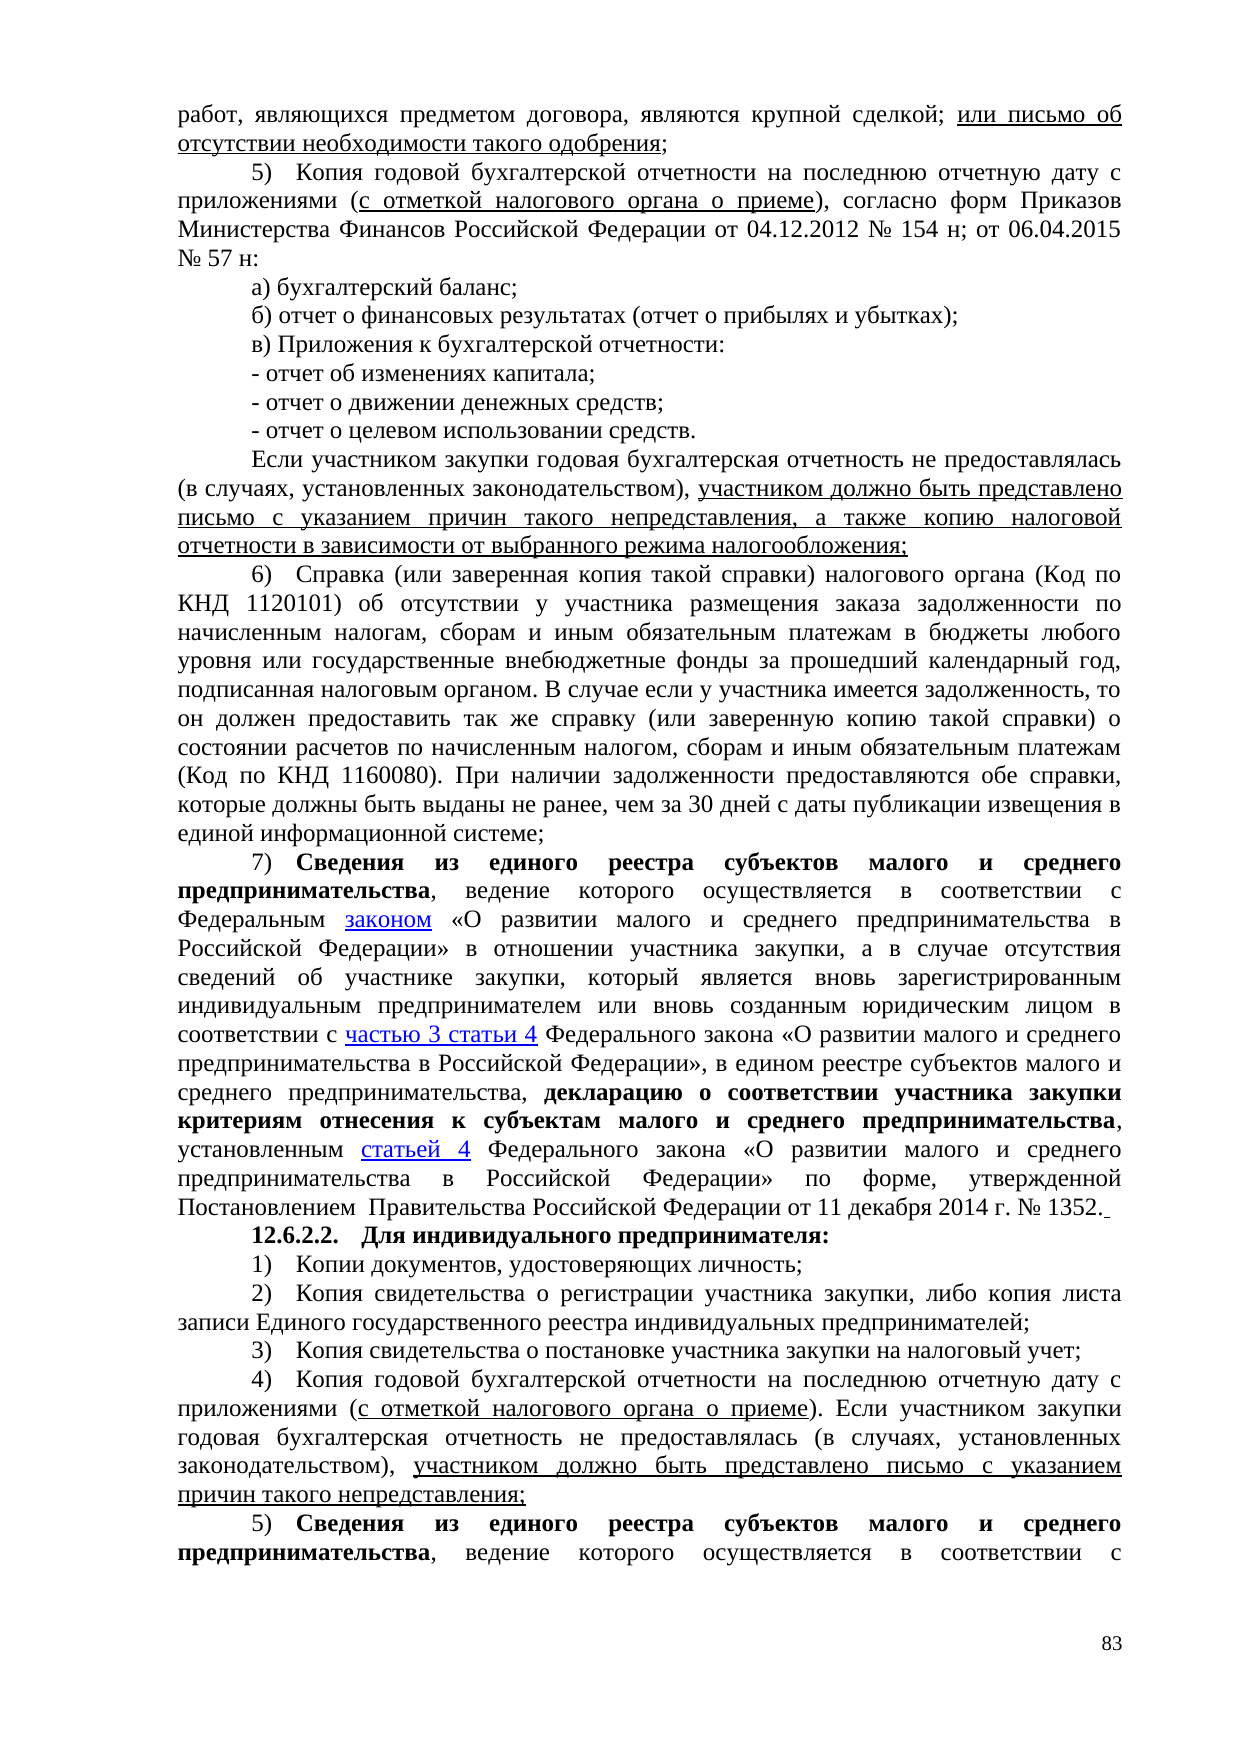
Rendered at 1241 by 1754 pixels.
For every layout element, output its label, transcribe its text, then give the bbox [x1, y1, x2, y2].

text а) бухгалтерский баланс; [177, 272, 1122, 300]
list Справка (или заверенная копия такой справки) налогового органа (Код по КНД 1120101) об отсутствии у участника размещения заказа задолженности по начисленным налогам, сборам и иным обязательным платежам в бюджеты любого уровня или государственные внебюджетные фонды за прошедший календарный год, подписанная налоговым органом. В случае если у участника имеется задолженность, то он должен предоставить так же справку (или заверенную копию такой справки) о состоянии расчетов по начисленным налогом, сборам и иным обязательным платежам (Код по КНД 1160080). При наличии задолженности предоставляются обе справки, которые должны быть выданы не ранее, чем за 30 дней с даты публикации извещения в единой информационной системе; [177, 559, 1122, 847]
text - отчет о движении денежных средств; [177, 387, 1122, 415]
list Копии документов, удостоверяющих личность; [177, 1249, 1122, 1278]
text б) отчет о финансовых результатах (отчет о прибылях и убытках); [177, 300, 1122, 329]
text Если участником закупки годовая бухгалтерская отчетность не предоставлялась (в случаях, установленных законодательством), участником должно быть представлено письмо с указанием причин такого непредставления, а также копию налоговой отчетности в зависимости от выбранного режима налогообложения; [177, 528, 1122, 559]
list Копия свидетельства о постановке участника закупки на налоговый учет; [177, 1335, 1122, 1364]
list Для индивидуального предпринимателя: [177, 1220, 1122, 1249]
list Копия свидетельства о регистрации участника закупки, либо копия листа записи Единого государственного реестра индивидуальных предпринимателей; [177, 1278, 1122, 1335]
text - отчет о целевом использовании средств. [177, 415, 1122, 444]
list Сведения из единого реестра субъектов малого и среднего предпринимательства, ведение которого осуществляется в соответствии с Федеральным законом «О развитии малого и среднего предпринимательства в Российской Федерации» в отношении участника закупки, а в случае отсутствия сведений об участнике закупки, который является вновь зарегистрированным индивидуальным предпринимателем или вновь созданным юридическим лицом в соответствии с частью 3 статьи 4 Федерального закона «О развитии малого и среднего предпринимательства в Российской Федерации», в едином реестре субъектов малого и среднего предпринимательства, декларацию о соответствии участника закупки критериям отнесения к субъектам малого и среднего предпринимательства, установленным статьей 4 Федерального закона «О развитии малого и среднего предпринимательства в Российской Федерации» по форме, утвержденной Постановлением Правительства Российской Федерации от 11 декабря 2014 г. № 1352. [177, 847, 1122, 1220]
text в) Приложения к бухгалтерской отчетности: [177, 329, 1122, 358]
list Копия годовой бухгалтерской отчетности на последнюю отчетную дату с приложениями (с отметкой налогового органа о приеме). Если участником закупки годовая бухгалтерская отчетность не предоставлялась (в случаях, установленных законодательством), участником должно быть представлено письмо с указанием причин такого непредставления; [177, 1364, 1122, 1508]
list Копия годовой бухгалтерской отчетности на последнюю отчетную дату с приложениями (с отметкой налогового органа о приеме), согласно форм Приказов Министерства Финансов Российской Федерации от 04.12.2012 № 154 н; от 06.04.2015 № 57 н: [177, 157, 1122, 272]
text - отчет об изменениях капитала; [177, 358, 1122, 387]
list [177, 1508, 1122, 1565]
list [177, 99, 1122, 157]
text Если участником закупки годовая бухгалтерская отчетность не предоставлялась (в случаях, установленных законодательством), участником должно быть представлено письмо с указанием причин такого непредставления, а также копию налоговой отчетности в зависимости от выбранного режима налогообложения; [177, 444, 1122, 527]
